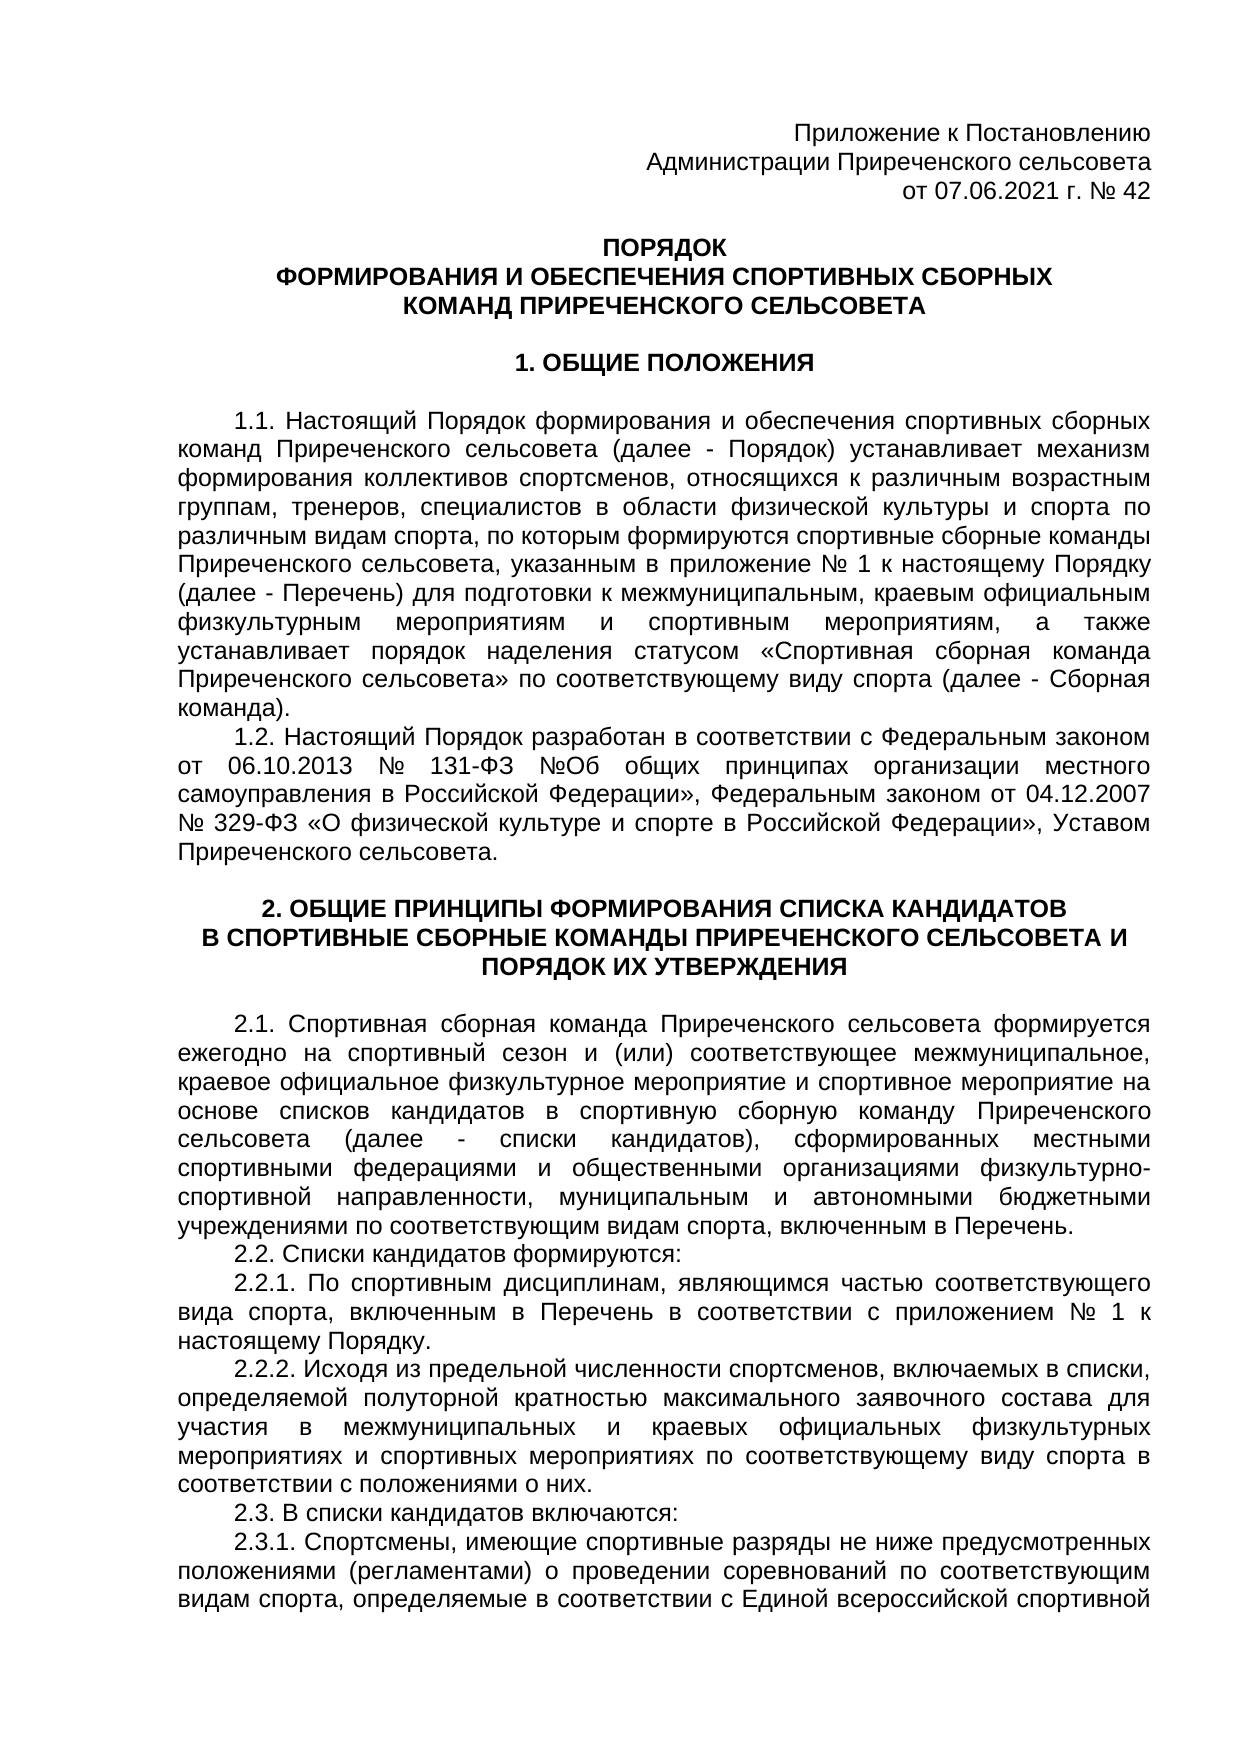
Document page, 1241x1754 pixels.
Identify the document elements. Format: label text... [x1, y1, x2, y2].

text Приложение к Постановлению [177, 118, 1152, 147]
text ПОРЯДОК [177, 233, 1152, 262]
text Администрации Приреченского сельсовета [177, 147, 1152, 176]
text 1.2. Настоящий Порядок разработан в соответствии с Федеральным законом от 06.10.2013 № 131-ФЗ №Об общих принципах организации местного самоуправления в Российской Федерации», Федеральным законом от 04.12.2007 № 329-ФЗ «О физической культуре и спорте в Российской Федерации», Уставом Приреченского сельсовета. [177, 722, 1152, 866]
text 2.3. В списки кандидатов включаются: [177, 1498, 1152, 1527]
text 2.1. Спортивная сборная команда Приреченского сельсовета формируется ежегодно на спортивный сезон и (или) соответствующее межмуниципальное, краевое официальное физкультурное мероприятие и спортивное мероприятие на основе списков кандидатов в спортивную сборную команду Приреченского сельсовета (далее - списки кандидатов), сформированных местными спортивными федерациями и общественными организациями физкультурно-спортивной направленности, муниципальным и автономными бюджетными учреждениями по соответствующим видам спорта, включенным в Перечень. [177, 1009, 1152, 1239]
text В СПОРТИВНЫЕ СБОРНЫЕ КОМАНДЫ ПРИРЕЧЕНСКОГО СЕЛЬСОВЕТА И ПОРЯДОК ИХ УТВЕРЖДЕНИЯ [177, 923, 1152, 981]
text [177, 1527, 1152, 1613]
text 1.1. Настоящий Порядок формирования и обеспечения спортивных сборных команд Приреченского сельсовета (далее - Порядок) устанавливает механизм формирования коллективов спортсменов, относящихся к различным возрастным группам, тренеров, специалистов в области физической культуры и спорта по различным видам спорта, по которым формируются спортивные сборные команды Приреченского сельсовета, указанным в приложение № 1 к настоящему Порядку (далее - Перечень) для подготовки к межмуниципальным, краевым официальным физкультурным мероприятиям и спортивным мероприятиям, а также устанавливает порядок наделения статусом «Спортивная сборная команда Приреченского сельсовета» по соответствующему виду спорта (далее - Сборная команда). [177, 406, 1152, 722]
text КОМАНД ПРИРЕЧЕНСКОГО СЕЛЬСОВЕТА [177, 291, 1152, 319]
text 2.2. Списки кандидатов формируются: [177, 1239, 1152, 1268]
text 2. ОБЩИЕ ПРИНЦИПЫ ФОРМИРОВАНИЯ СПИСКА КАНДИДАТОВ [177, 894, 1152, 923]
text от 07.06.2021 г. № 42 [177, 176, 1152, 204]
text 2.2.1. По спортивным дисциплинам, являющимся частью соответствующего вида спорта, включенным в Перечень в соответствии с приложением № 1 к настоящему Порядку. [177, 1268, 1152, 1354]
text 1. ОБЩИЕ ПОЛОЖЕНИЯ [177, 348, 1152, 377]
text ФОРМИРОВАНИЯ И ОБЕСПЕЧЕНИЯ СПОРТИВНЫХ СБОРНЫХ [177, 262, 1152, 291]
text 2.2.2. Исходя из предельной численности спортсменов, включаемых в списки, определяемой полуторной кратностью максимального заявочного состава для участия в межмуниципальных и краевых официальных физкультурных мероприятиях и спортивных мероприятиях по соответствующему виду спорта в соответствии с положениями о них. [177, 1354, 1152, 1498]
